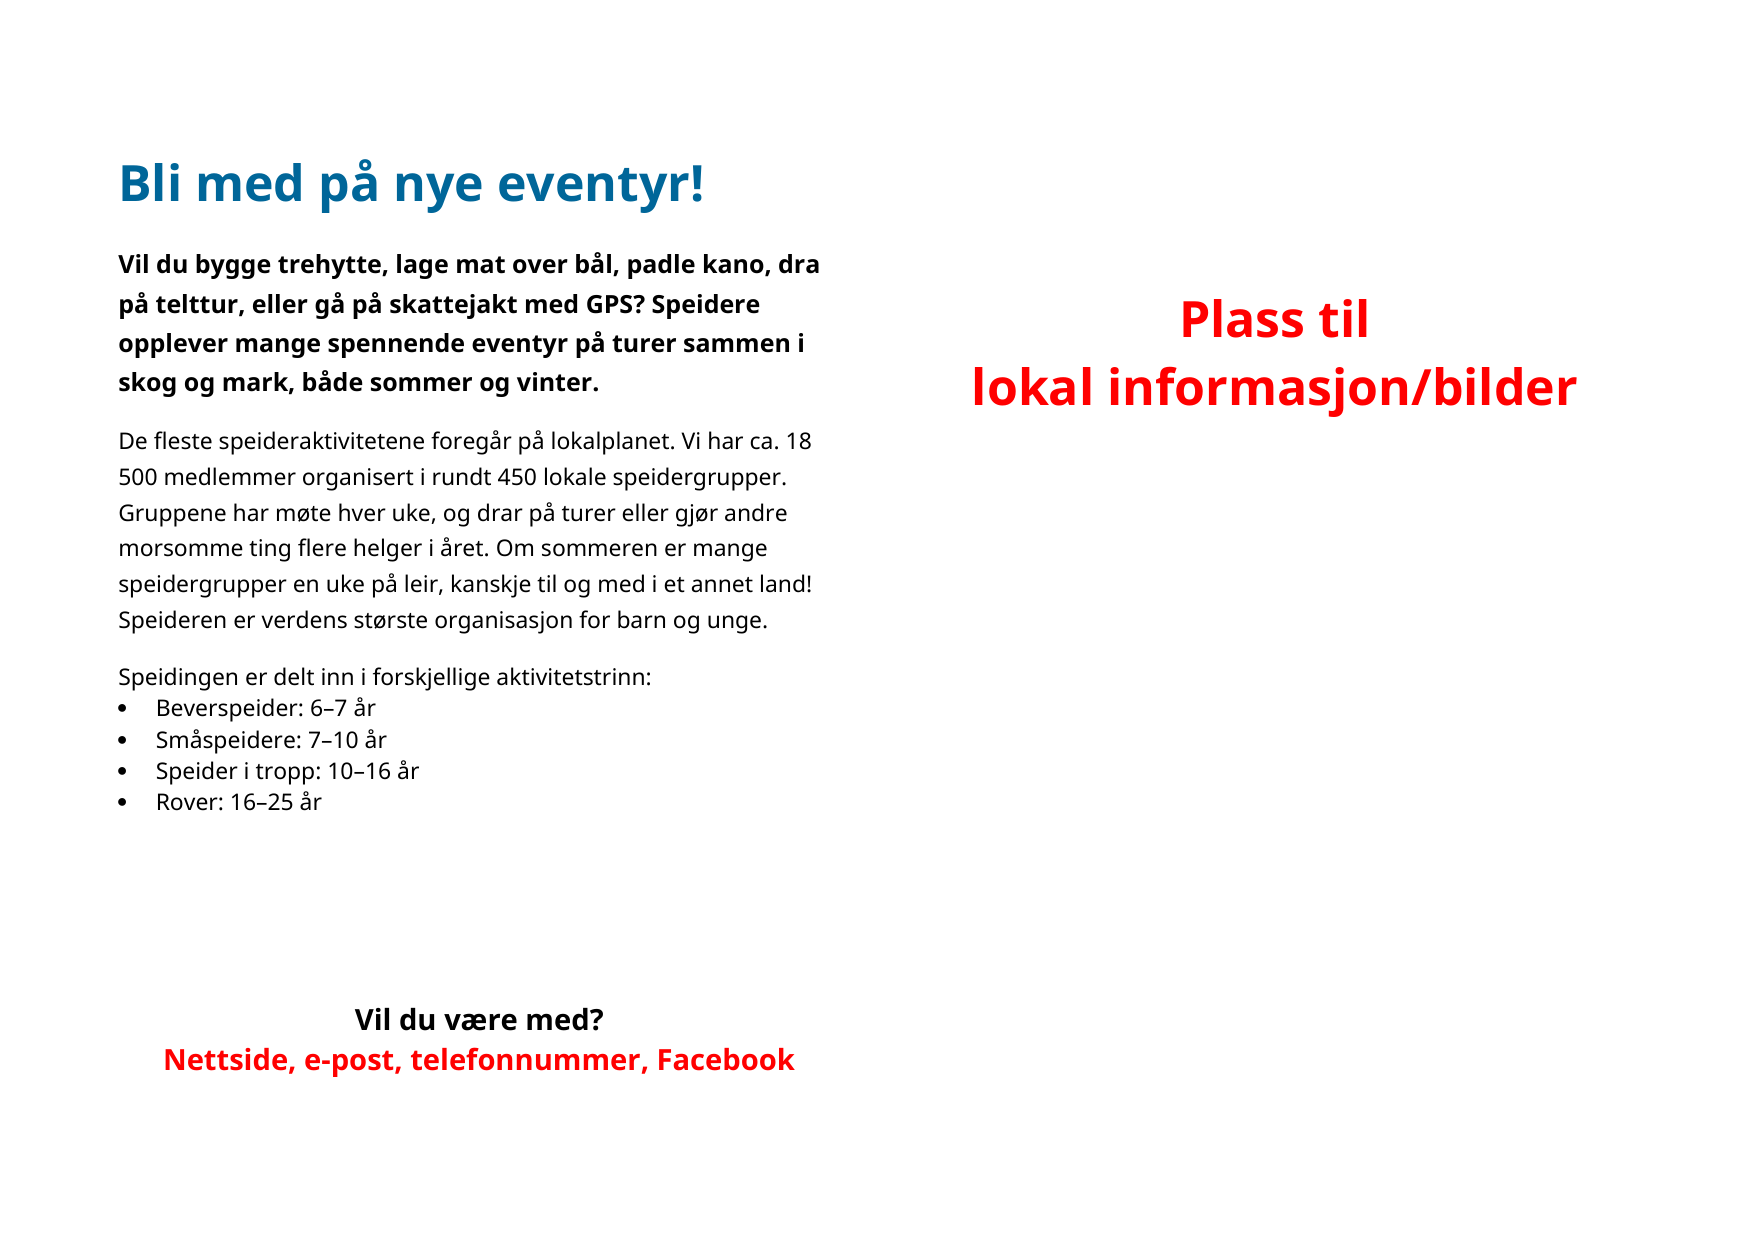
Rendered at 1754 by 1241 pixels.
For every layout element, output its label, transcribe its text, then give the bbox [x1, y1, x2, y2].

text De fleste speideraktivitetene foregår på lokalplanet. Vi har ca. 18 500 medlemmer organisert i rundt 450 lokale speidergrupper. Gruppene har møte hver uke, og drar på turer eller gjør andre morsomme ting flere helger i året. Om sommeren er mange speidergrupper en uke på leir, kanskje til og med i et annet land! Speideren er verdens største organisasjon for barn og unge. [118, 424, 840, 636]
text Nettside, e-post, telefonnummer, Facebook [118, 1039, 840, 1078]
text Bli med på nye eventyr! [118, 148, 840, 216]
text Plass til [914, 284, 1636, 352]
text Vil du være med? [118, 999, 840, 1039]
text Vil du bygge trehytte, lage mat over bål, padle kano, dra på telttur, eller gå på skattejakt med GPS? Speidere opplever mange spennende eventyr på turer sammen i skog og mark, både sommer og vinter. [118, 247, 840, 399]
text Speidingen er delt inn i forskjellige aktivitetstrinn: [118, 661, 840, 692]
list Speider i tropp: 10–16 år [118, 755, 840, 786]
list Beverspeider: 6–7 år [118, 692, 840, 723]
text lokal informasjon/bilder [914, 352, 1636, 420]
list Rover: 16–25 år [118, 786, 840, 817]
list Småspeidere: 7–10 år [118, 723, 840, 755]
